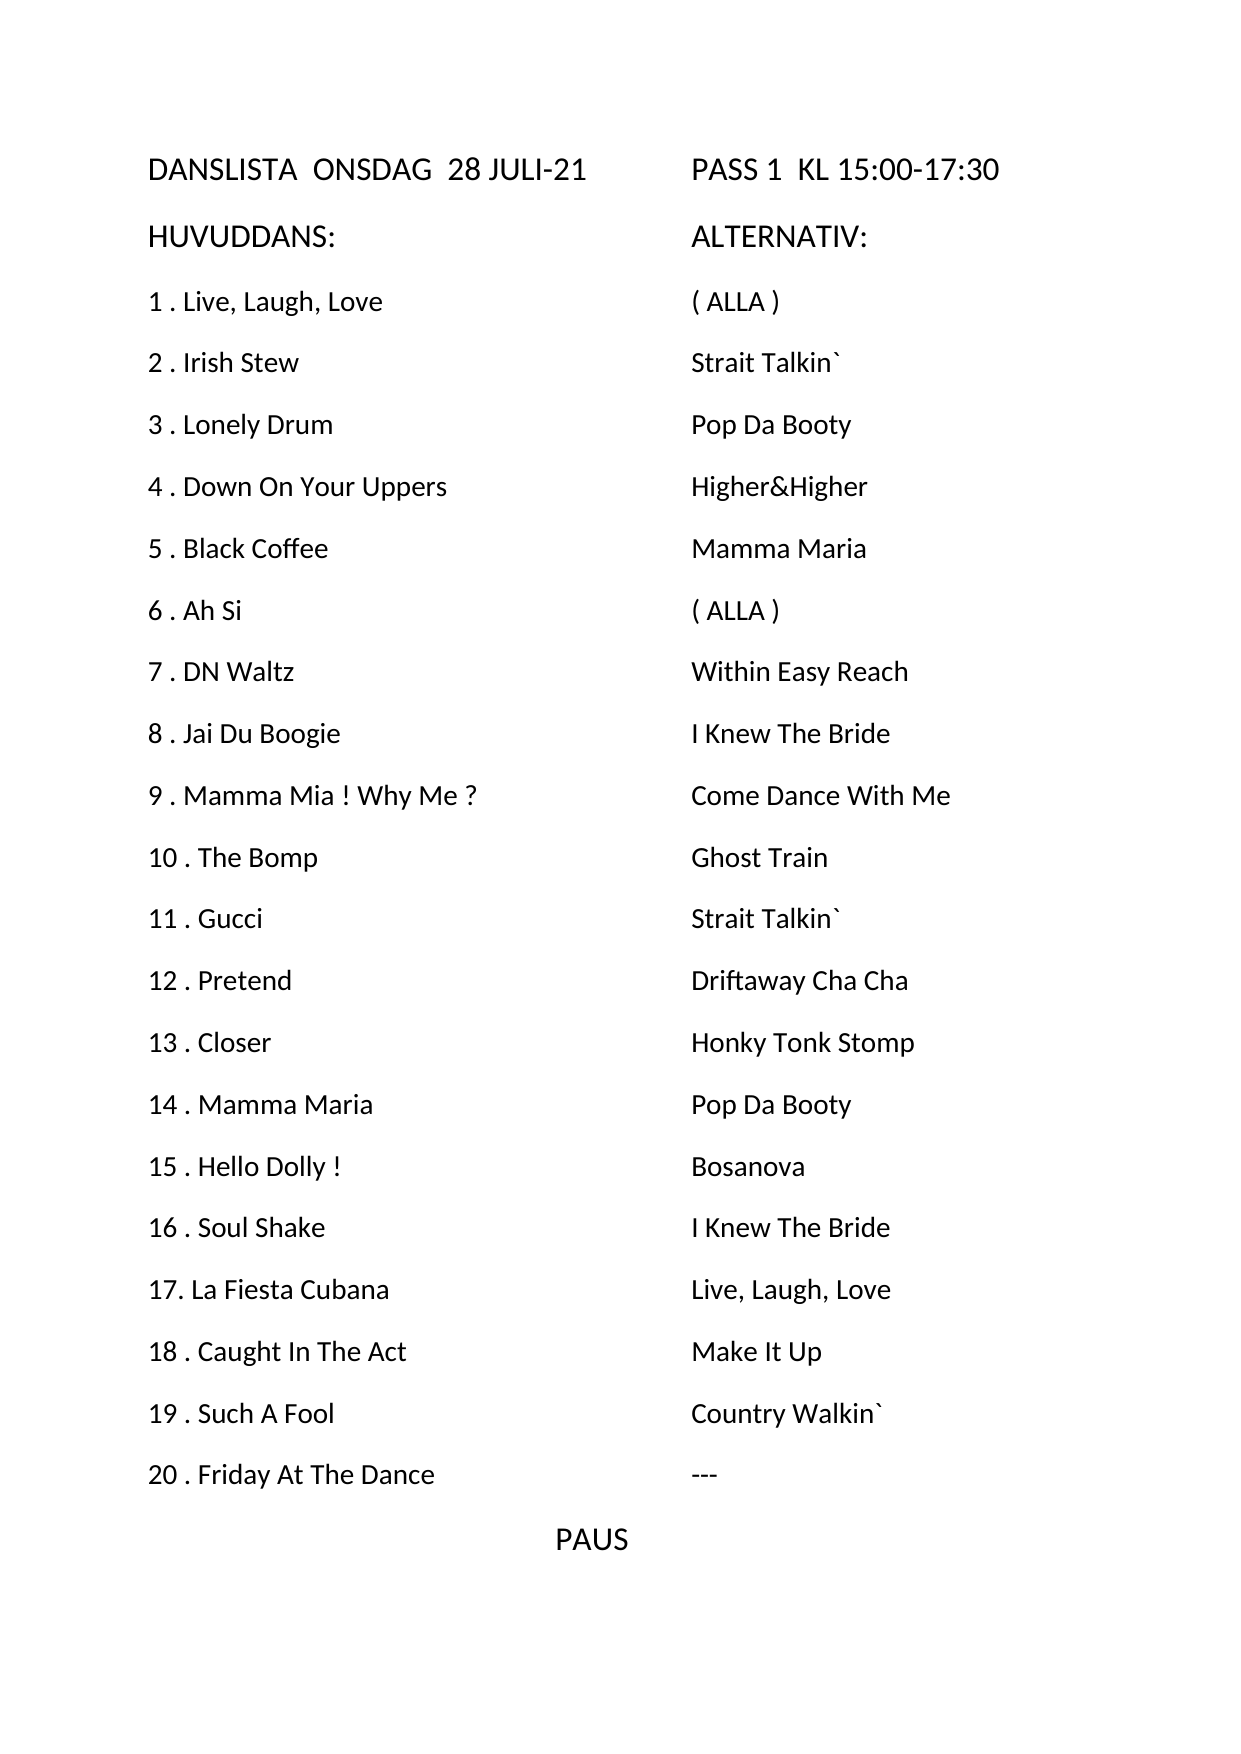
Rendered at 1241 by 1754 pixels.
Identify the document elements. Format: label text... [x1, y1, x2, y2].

text 11 . Gucci Strait Talkin` [148, 901, 1093, 936]
text 8 . Jai Du Boogie I Knew The Bride [148, 715, 1093, 751]
text 13 . Closer Honky Tonk Stomp [148, 1024, 1093, 1060]
text 10 . The Bomp Ghost Train [148, 839, 1093, 874]
text 16 . Soul Shake I Knew The Bride [148, 1209, 1093, 1245]
text 15 . Hello Dolly ! Bosanova [148, 1148, 1093, 1183]
text PAUS [148, 1518, 1093, 1559]
text 14 . Mamma Maria Pop Da Booty [148, 1086, 1093, 1121]
text 5 . Black Coffee Mamma Maria [148, 530, 1093, 566]
text 1 . Live, Laugh, Love ( ALLA ) [148, 283, 1093, 318]
text 17. La Fiesta Cubana Live, Laugh, Love [148, 1271, 1093, 1307]
text DANSLISTA ONSDAG 28 JULI-21 PASS 1 KL 15:00-17:30 [148, 148, 1093, 188]
text 3 . Lonely Drum Pop Da Booty [148, 406, 1093, 442]
text 18 . Caught In The Act Make It Up [148, 1333, 1093, 1368]
text 7 . DN Waltz Within Easy Reach [148, 653, 1093, 689]
text HUVUDDANS: ALTERNATIV: [148, 215, 1093, 256]
text 4 . Down On Your Uppers Higher&Higher [148, 468, 1093, 504]
text 6 . Ah Si ( ALLA ) [148, 592, 1093, 627]
text 19 . Such A Fool Country Walkin` [148, 1395, 1093, 1430]
text 2 . Irish Stew Strait Talkin` [148, 344, 1093, 380]
text 20 . Friday At The Dance --- [148, 1456, 1093, 1492]
text 12 . Pretend Driftaway Cha Cha [148, 962, 1093, 998]
text 9 . Mamma Mia ! Why Me ? Come Dance With Me [148, 777, 1093, 813]
